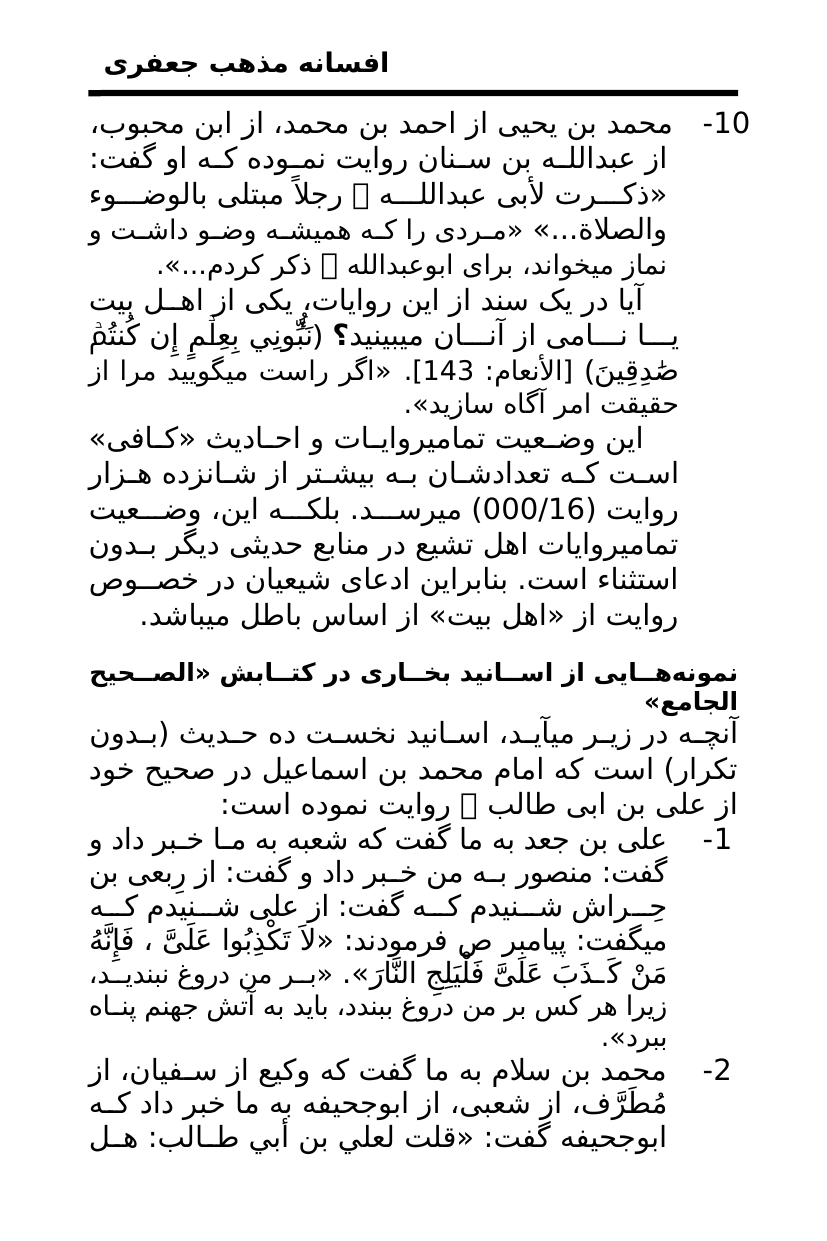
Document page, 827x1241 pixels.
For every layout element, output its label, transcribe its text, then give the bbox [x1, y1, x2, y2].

text نمونه‌هایی از اسانید بخاری در کتابش «الصحیح الجامع» [89, 658, 738, 717]
list محمد بن یحیی از احمد بن محمد، از ابن محبوب، از عبدالله بن سنان روایت نموده که او گفت: «ذکرت لأبی عبدالله رجلاً مبتلی بالوضوء والصلاة...» «مردی را که همیشه وضو داشت و نماز می‏خواند، برای ابوعبدالله ذکر کردم...». [89, 106, 703, 281]
text آیا در یک سند از این روایات، یکی از اهل بیت یا نامی ‏از آنان می‏بینید؟ ﴿نَبِّ‍ُٔونِي بِعِلۡمٍ إِن كُنتُمۡ صَٰدِقِينَ﴾ [الأنعام: 143]. «اگر راست می‏گویید مرا از حقیقت امر آگاه سازید». [89, 283, 679, 420]
list علی بن جعد به ما گفت که شعبه به ما خبر داد و گفت: منصور به من خبر داد و گفت: از رِبعی بن حِراش شنیدم که گفت: از علی شنیدم که می‏گفت: پیامبر ص فرمودند: «لاَ تَكْذِبُوا عَلَىَّ ، فَإِنَّهُ مَنْ كَذَبَ عَلَىَّ فَلْيَلِجِ النَّارَ». «بر من دروغ نبندید، زیرا هر کس بر من دروغ ببندد، باید به آتش جهنم پناه ببرد». [89, 823, 703, 1053]
text این وضعیت تمامی‏روایات و احادیث «کافی» است که تعدادشان به بیشتر از شانزده هزار روایت (000/16) می‏رسد. بلکه این، وضعیت تمامی‏روایات اهل تشیع در منابع حدیثی دیگر بدون استثناء است. بنابراین ادعای شیعیان در خصوص روایت از «اهل بیت» از اساس باطل می‏باشد. [89, 421, 679, 632]
text آنچه در زیر می‏آید، اسانید نخست ده حدیث (بدون تکرار) است که امام محمد بن اسماعیل در صحیح خود از علی بن ابی طالب روایت نموده است: [89, 717, 738, 821]
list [89, 1053, 703, 1154]
